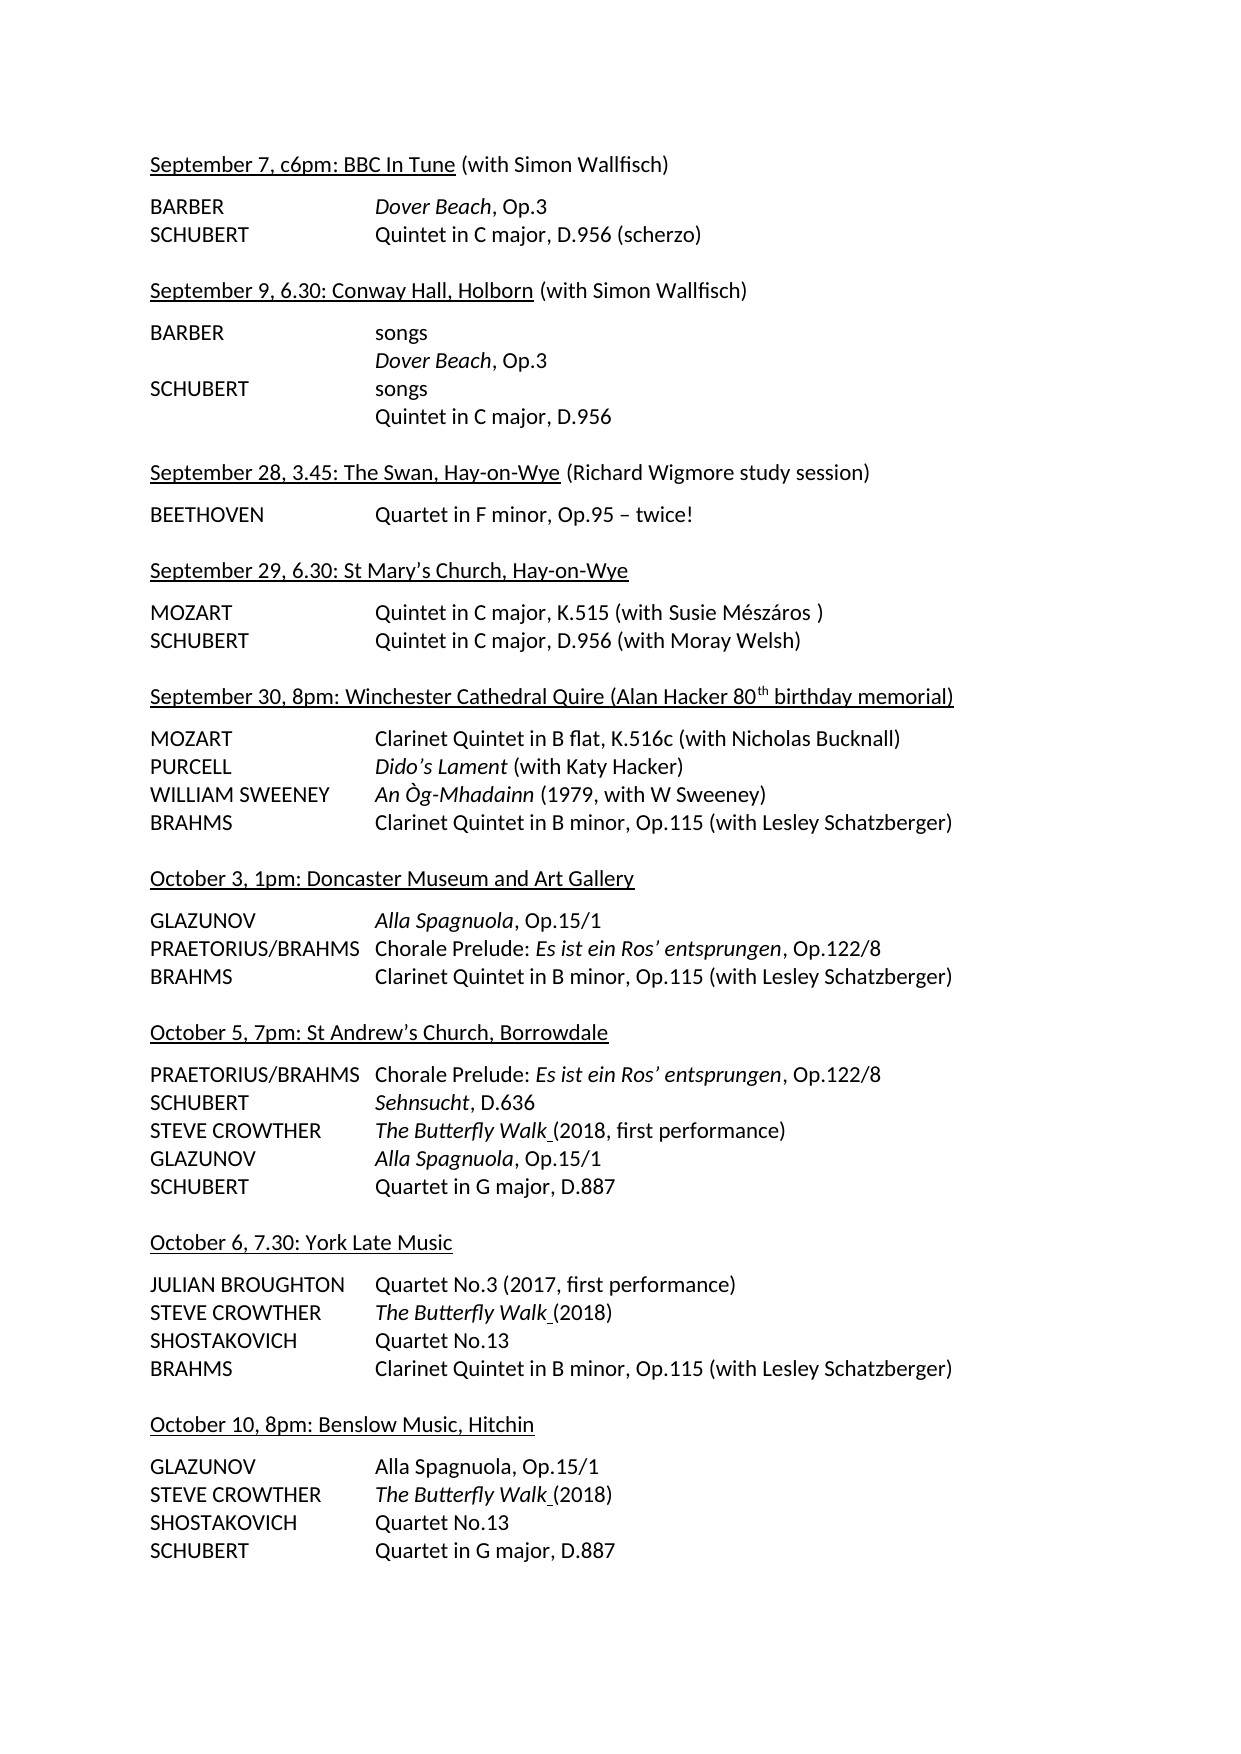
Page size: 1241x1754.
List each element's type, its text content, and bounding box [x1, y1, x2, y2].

text GLAZUNOV Alla Spagnuola, Op.15/1 [150, 1452, 1090, 1481]
text SCHUBERT Sehnsucht, D.636 [150, 1088, 1090, 1116]
text SCHUBERT Quartet in G major, D.887 [150, 1537, 1090, 1564]
text MOZART Clarinet Quintet in B flat, K.516c (with Nicholas Bucknall) [150, 724, 1090, 752]
text GLAZUNOV Alla Spagnuola, Op.15/1 [150, 1144, 1090, 1172]
text October 3, 1pm: Doncaster Museum and Art Gallery [150, 864, 1090, 892]
text BRAHMS Clarinet Quintet in B minor, Op.115 (with Lesley Schatzberger) [150, 1354, 1090, 1382]
text WILLIAM SWEENEY An Òg-Mhadainn (1979, with W Sweeney) [150, 780, 1090, 808]
text GLAZUNOV Alla Spagnuola, Op.15/1 [150, 906, 1090, 934]
text BRAHMS Clarinet Quintet in B minor, Op.115 (with Lesley Schatzberger) [150, 808, 1090, 836]
text STEVE CROWTHER The Butterfly Walk (2018, first performance) [150, 1116, 1090, 1144]
text September 29, 6.30: St Mary’s Church, Hay-on-Wye [150, 556, 1090, 584]
text STEVE CROWTHER The Butterfly Walk (2018) [150, 1298, 1090, 1326]
text JULIAN BROUGHTON Quartet No.3 (2017, first performance) [150, 1270, 1090, 1298]
text BARBER Dover Beach, Op.3 [150, 192, 1090, 220]
text SCHUBERT Quartet in G major, D.887 [150, 1172, 1090, 1200]
text SCHUBERT Quintet in C major, D.956 (scherzo) [150, 220, 1090, 248]
text October 10, 8pm: Benslow Music, Hitchin [150, 1411, 1090, 1438]
text PRAETORIUS/BRAHMS Chorale Prelude: Es ist ein Ros’ entsprungen, Op.122/8 [150, 1060, 1090, 1088]
text SHOSTAKOVICH Quartet No.13 [150, 1326, 1090, 1354]
text Dover Beach, Op.3 [300, 346, 1090, 374]
text September 7, c6pm: BBC In Tune (with Simon Wallfisch) [150, 150, 1090, 178]
text STEVE CROWTHER The Butterfly Walk (2018) [150, 1481, 1090, 1508]
text September 28, 3.45: The Swan, Hay-on-Wye (Richard Wigmore study session) [150, 458, 1090, 486]
text September 30, 8pm: Winchester Cathedral Quire (Alan Hacker 80th birthday memorial) [150, 682, 1090, 710]
text BARBER songs [150, 318, 1090, 346]
text SHOSTAKOVICH Quartet No.13 [150, 1508, 1090, 1537]
text PRAETORIUS/BRAHMS Chorale Prelude: Es ist ein Ros’ entsprungen, Op.122/8 [150, 934, 1090, 962]
text September 9, 6.30: Conway Hall, Holborn (with Simon Wallfisch) [150, 276, 1090, 304]
text MOZART Quintet in C major, K.515 (with Susie Mészáros ) [150, 598, 1090, 626]
text BEETHOVEN Quartet in F minor, Op.95 – twice! [150, 500, 1090, 528]
text PURCELL Dido’s Lament (with Katy Hacker) [150, 752, 1090, 780]
text October 6, 7.30: York Late Music [150, 1228, 1090, 1256]
text BRAHMS Clarinet Quintet in B minor, Op.115 (with Lesley Schatzberger) [150, 962, 1090, 990]
text Quintet in C major, D.956 [300, 402, 1090, 430]
text October 5, 7pm: St Andrew’s Church, Borrowdale [150, 1018, 1090, 1046]
text SCHUBERT Quintet in C major, D.956 (with Moray Welsh) [150, 626, 1090, 654]
text SCHUBERT songs [150, 374, 1090, 402]
